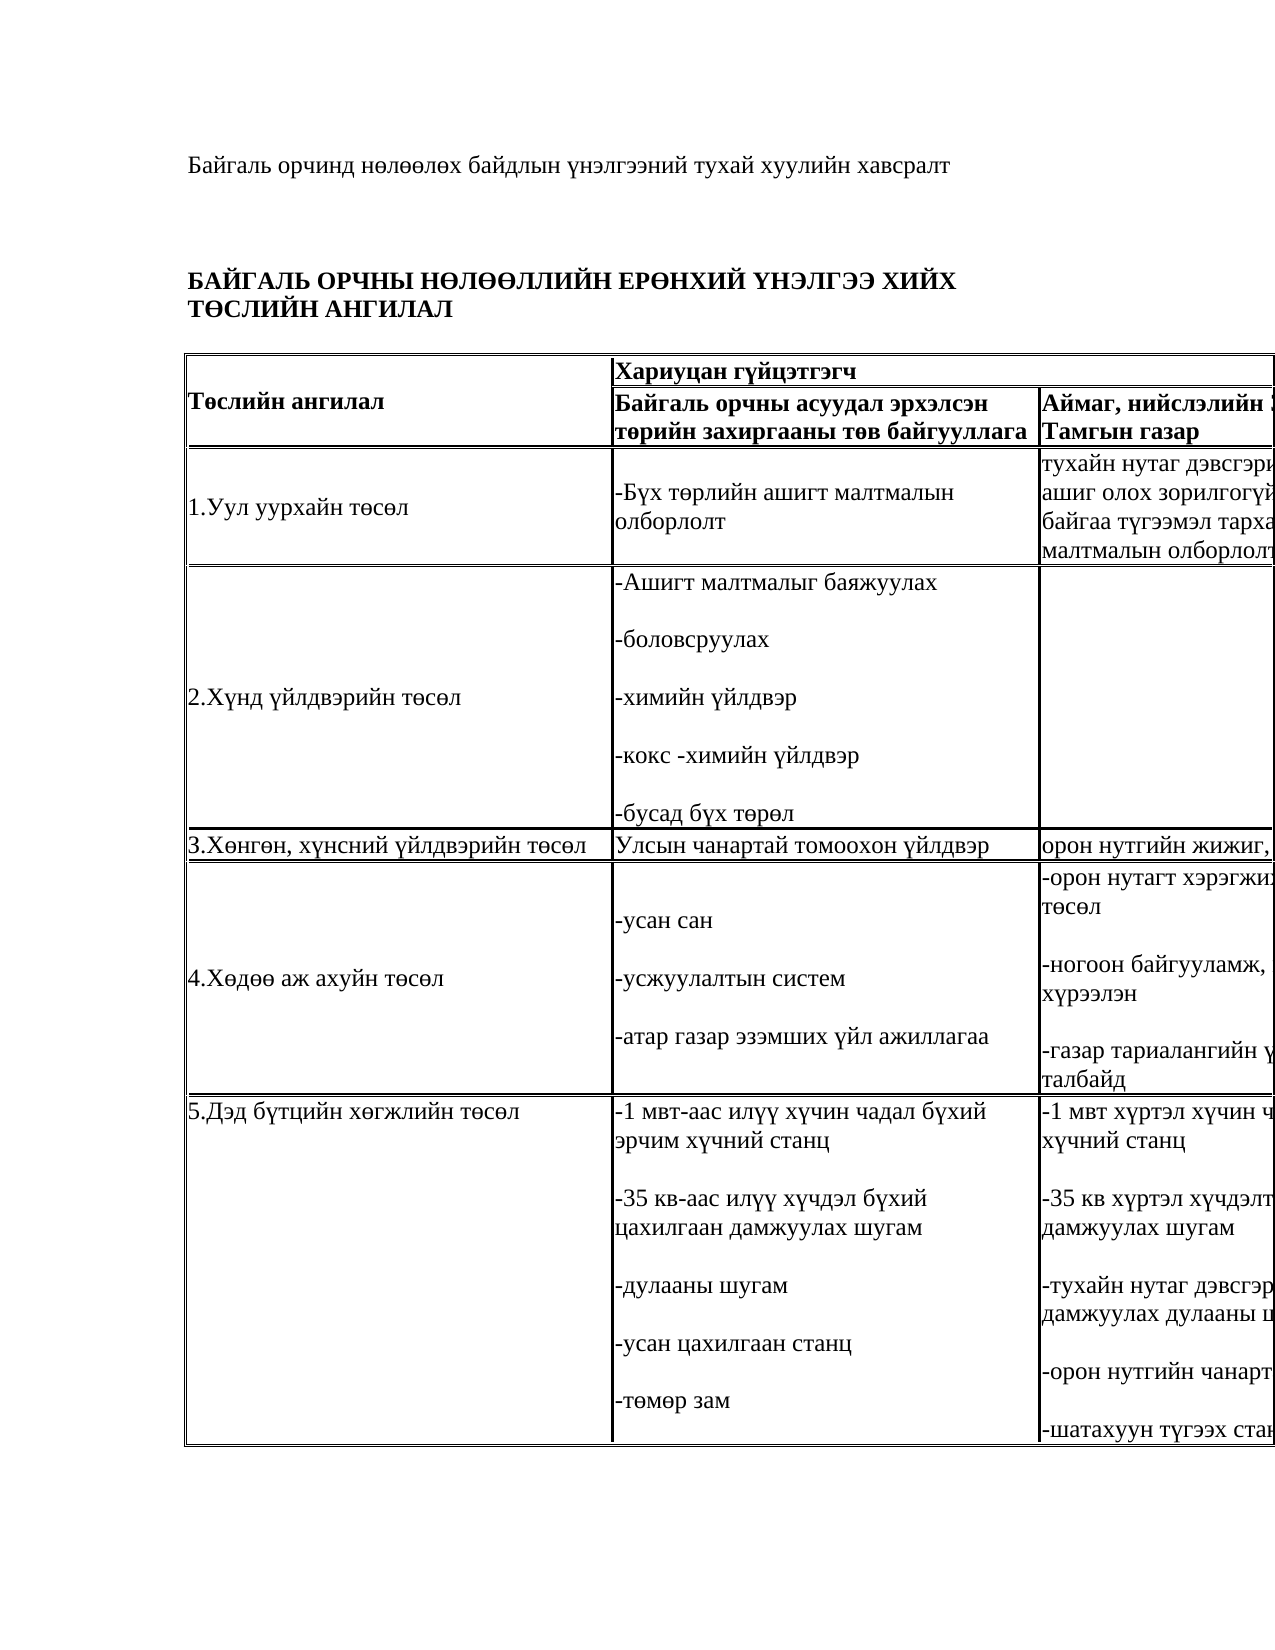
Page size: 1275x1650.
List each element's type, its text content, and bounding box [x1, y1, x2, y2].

table_cell [1041, 564, 1274, 827]
table_cell -Бүх төрлийн ашигт малтмалын олборлолт [614, 449, 1038, 563]
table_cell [612, 1097, 1039, 1443]
table_header Хариуцан гүйцэтгэгч [612, 356, 1273, 384]
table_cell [1039, 1093, 1274, 1443]
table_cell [187, 1093, 612, 1443]
table_cell тухайн нутаг дэвсгэрийн хэмжээнд ашиг олох зорилгогүйгээр ашиглагдаж байгаа түгээмэл тархацтай ашигт малтмалын олборлолт [1041, 445, 1274, 563]
text БАЙГАЛЬ ОРЧНЫ НӨЛӨӨЛЛИЙН ЕРӨНХИЙ ҮНЭЛГЭЭ ХИЙХ ТӨСЛИЙН АНГИЛАЛ [187, 266, 1087, 323]
table_cell -Ашигт малтмалыг баяжуулах -боловсруулах -химийн үйлдвэр -кокс -химийн үйлдвэр -бусад бүх төрөл [614, 567, 1038, 827]
table_cell -усан сан -усжуулалтын систем -атар газар эзэмших үйл ажиллагаа [614, 863, 1038, 1093]
text Байгаль орчинд нөлөөлөх байдлын үнэлгээний тухай хуулийн хавсралт [187, 150, 1087, 179]
table_cell 2.Хүнд үйлдвэрийн төсөл [187, 564, 611, 827]
table_cell Аймаг, нийслэлийн Засаг даргын Тамгын газар [1041, 385, 1274, 445]
table_cell 1.Уул уурхайн төсөл [187, 445, 611, 563]
table_cell орон нутгийн жижиг, дунд үйлдвэр [1041, 827, 1273, 859]
table_cell -орон нутагт хэрэгжих ойжуулалтын төсөл -ногоон байгууламж, цэцэрлэгт хүрээлэн -газар тариалангийн үйлдвэрлэл эрхлэх талбайд [1041, 859, 1274, 1093]
table_header Төслийн ангилал [187, 356, 612, 445]
table_cell Улсын чанартай томоохон үйлдвэр [614, 830, 1038, 859]
table_cell 4.Хөдөө аж ахуйн төсөл [187, 859, 611, 1093]
table_cell Байгаль орчны асуудал эрхэлсэн төрийн захиргааны төв байгууллага [614, 388, 1038, 445]
table_cell З.Хөнгөн, хүнсний үйлдвэрийн төсөл [187, 827, 611, 859]
